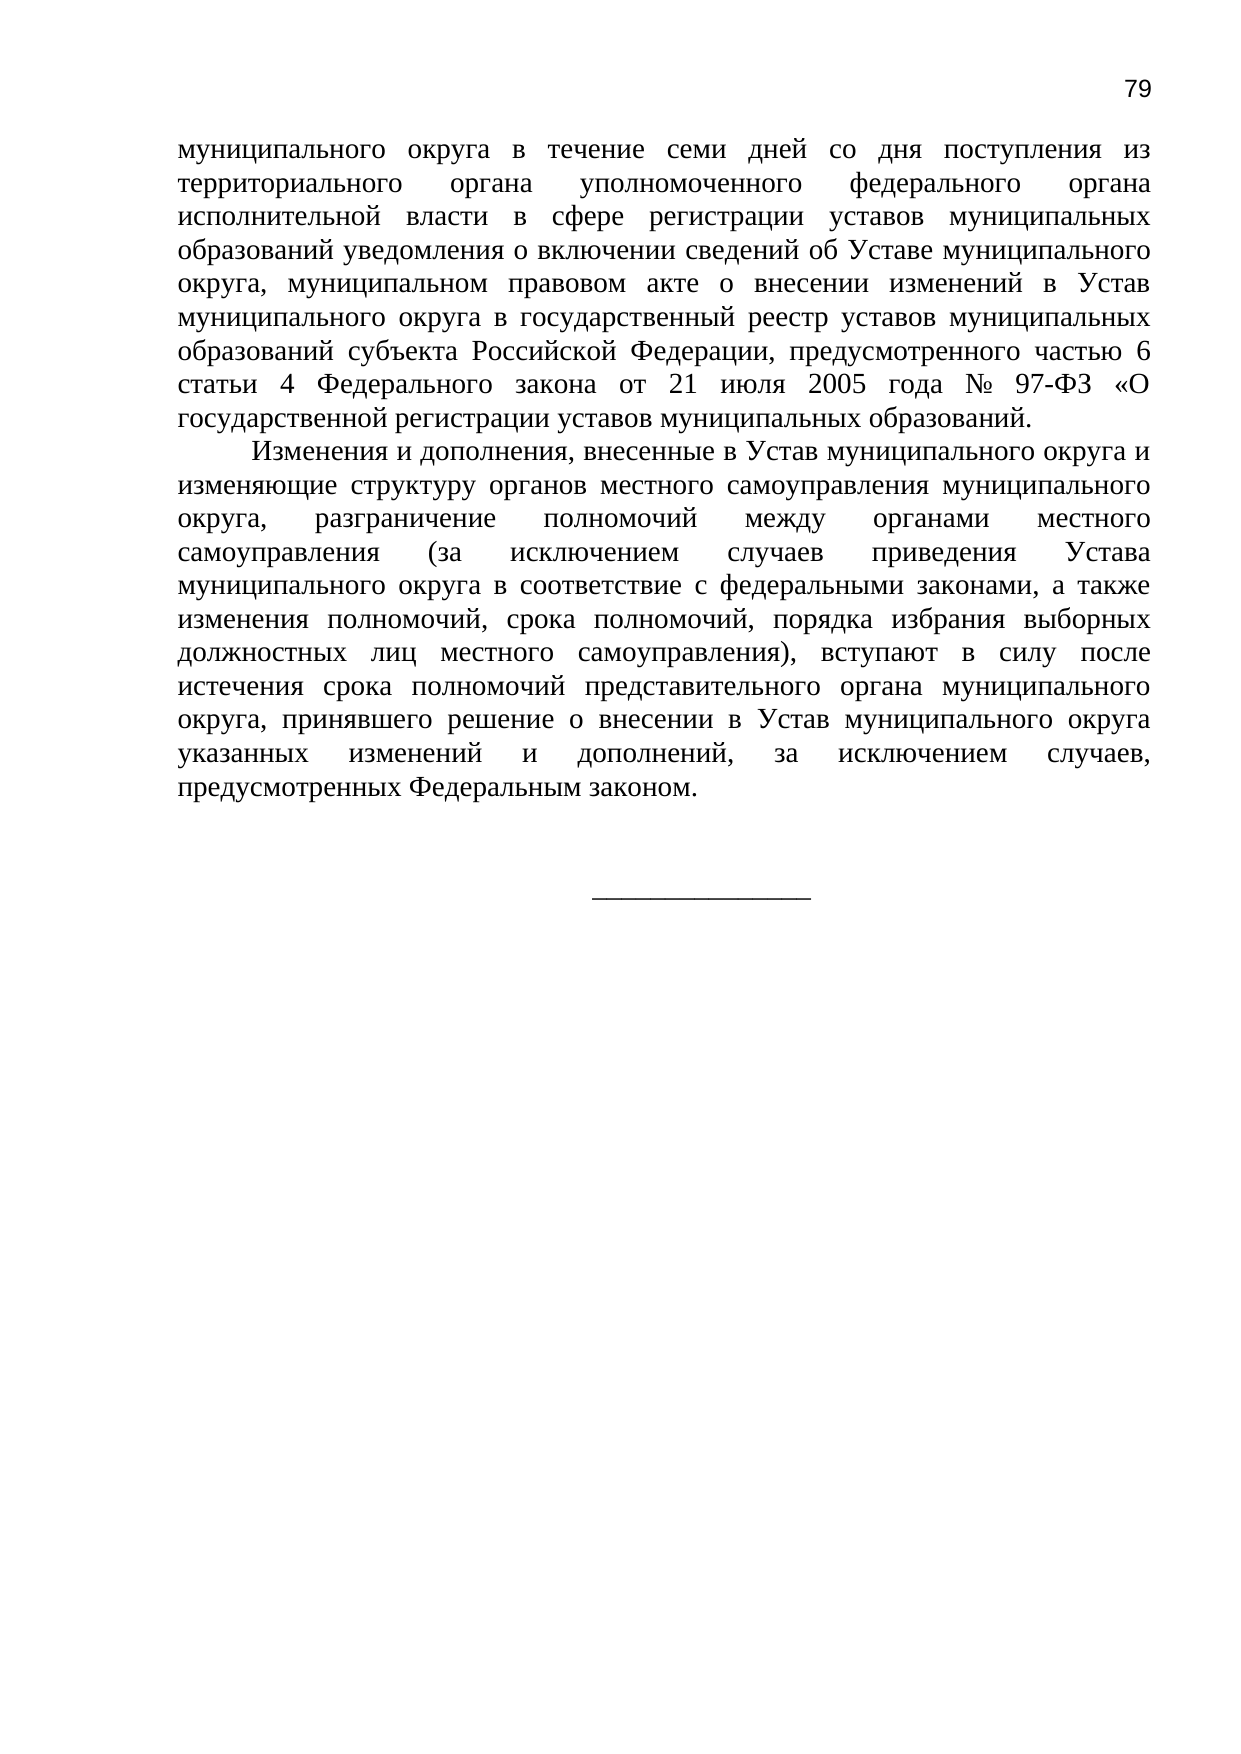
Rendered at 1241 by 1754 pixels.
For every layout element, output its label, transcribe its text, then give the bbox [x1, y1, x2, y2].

text Изменения и дополнения, внесенные в Устав муниципального округа и изменяющие структуру органов местного самоуправления муниципального округа, разграничение полномочий между органами местного самоуправления (за исключением случаев приведения Устава муниципального округа в соответствие с федеральными законами, а также изменения полномочий, срока полномочий, порядка избрания выборных должностных лиц местного самоуправления), вступают в силу после истечения срока полномочий представительного органа муниципального округа, принявшего решение о внесении в Устав муниципального округа указанных изменений и дополнений, за исключением случаев, предусмотренных Федеральным законом. [177, 433, 1152, 802]
text _______________ [177, 869, 1152, 903]
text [177, 131, 1152, 433]
